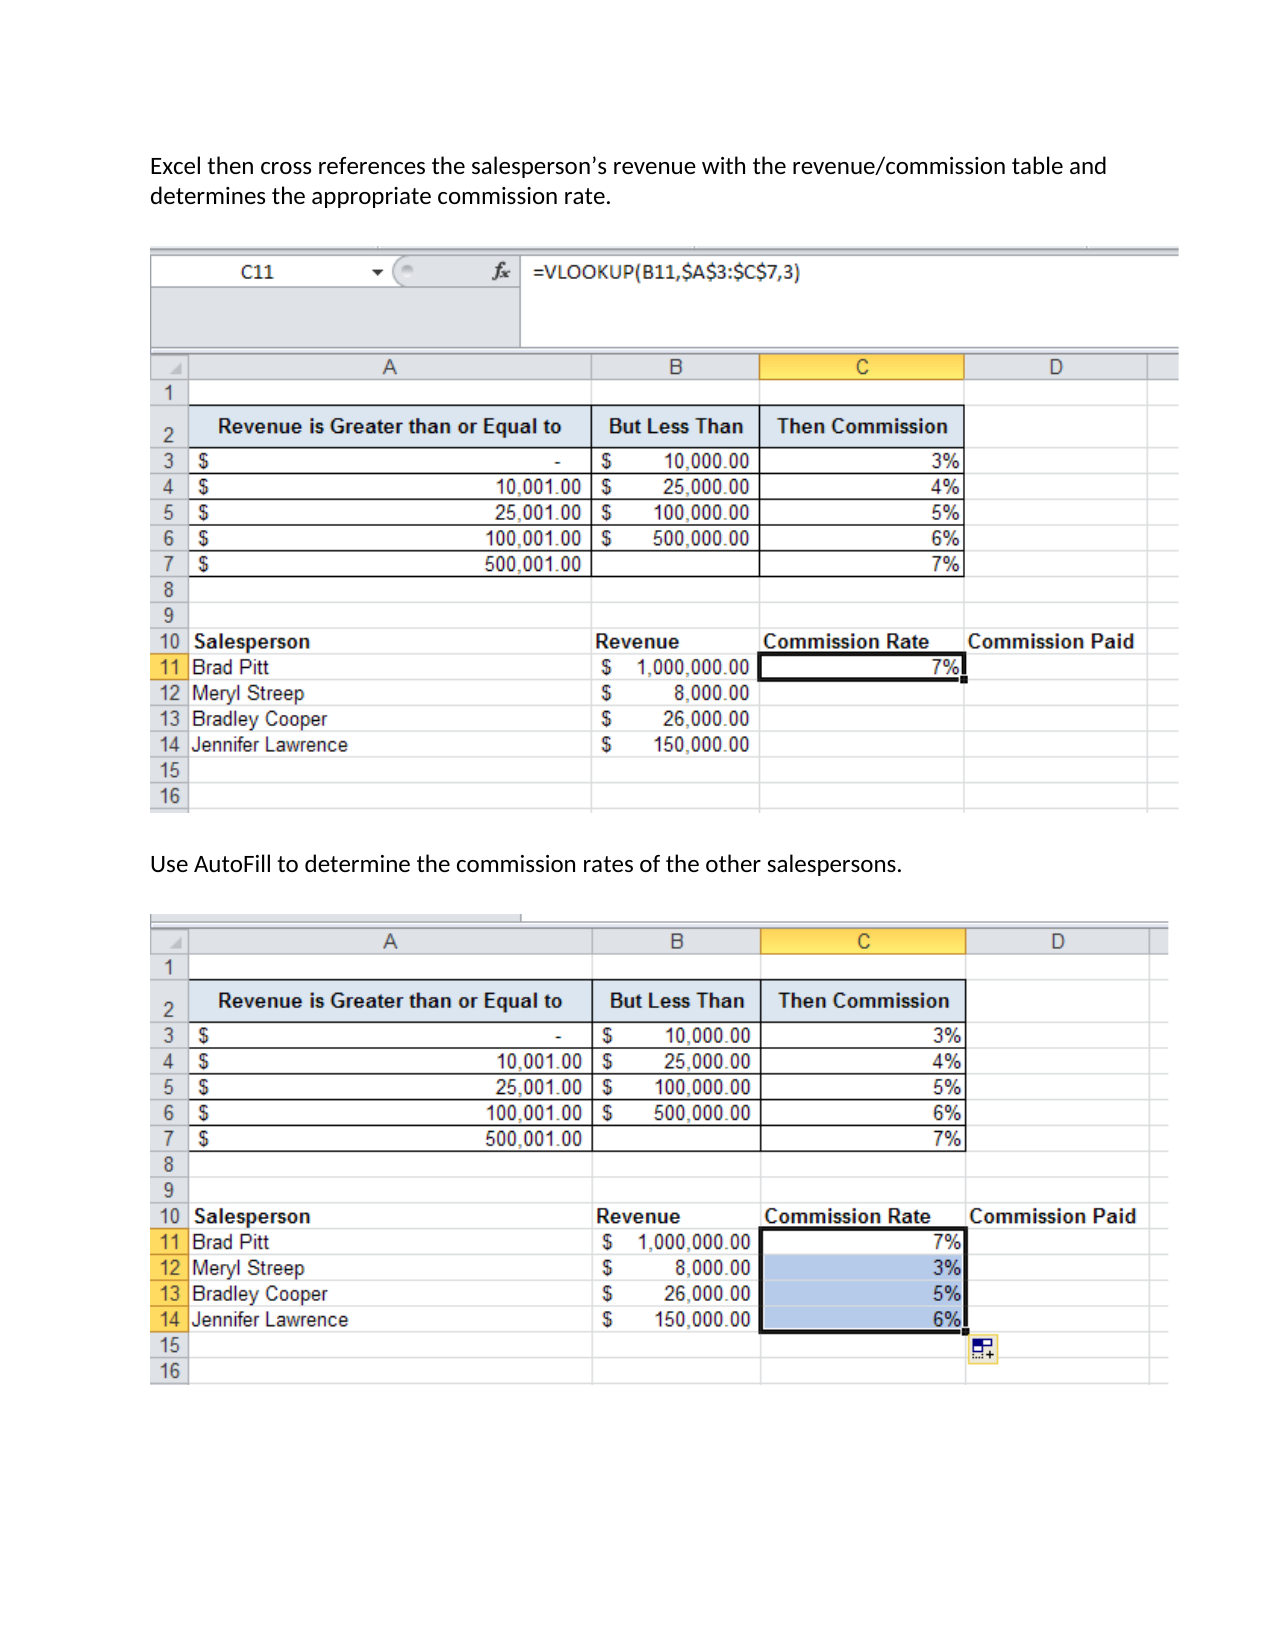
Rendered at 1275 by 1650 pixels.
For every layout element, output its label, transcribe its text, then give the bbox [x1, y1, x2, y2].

picture [150, 246, 1179, 813]
picture [150, 914, 1169, 1385]
text Excel then cross references the salesperson’s revenue with the revenue/commission table and determines the appropriate commission rate. [150, 150, 1125, 211]
text Use AutoFill to determine the commission rates of the other salespersons. [150, 848, 1125, 878]
